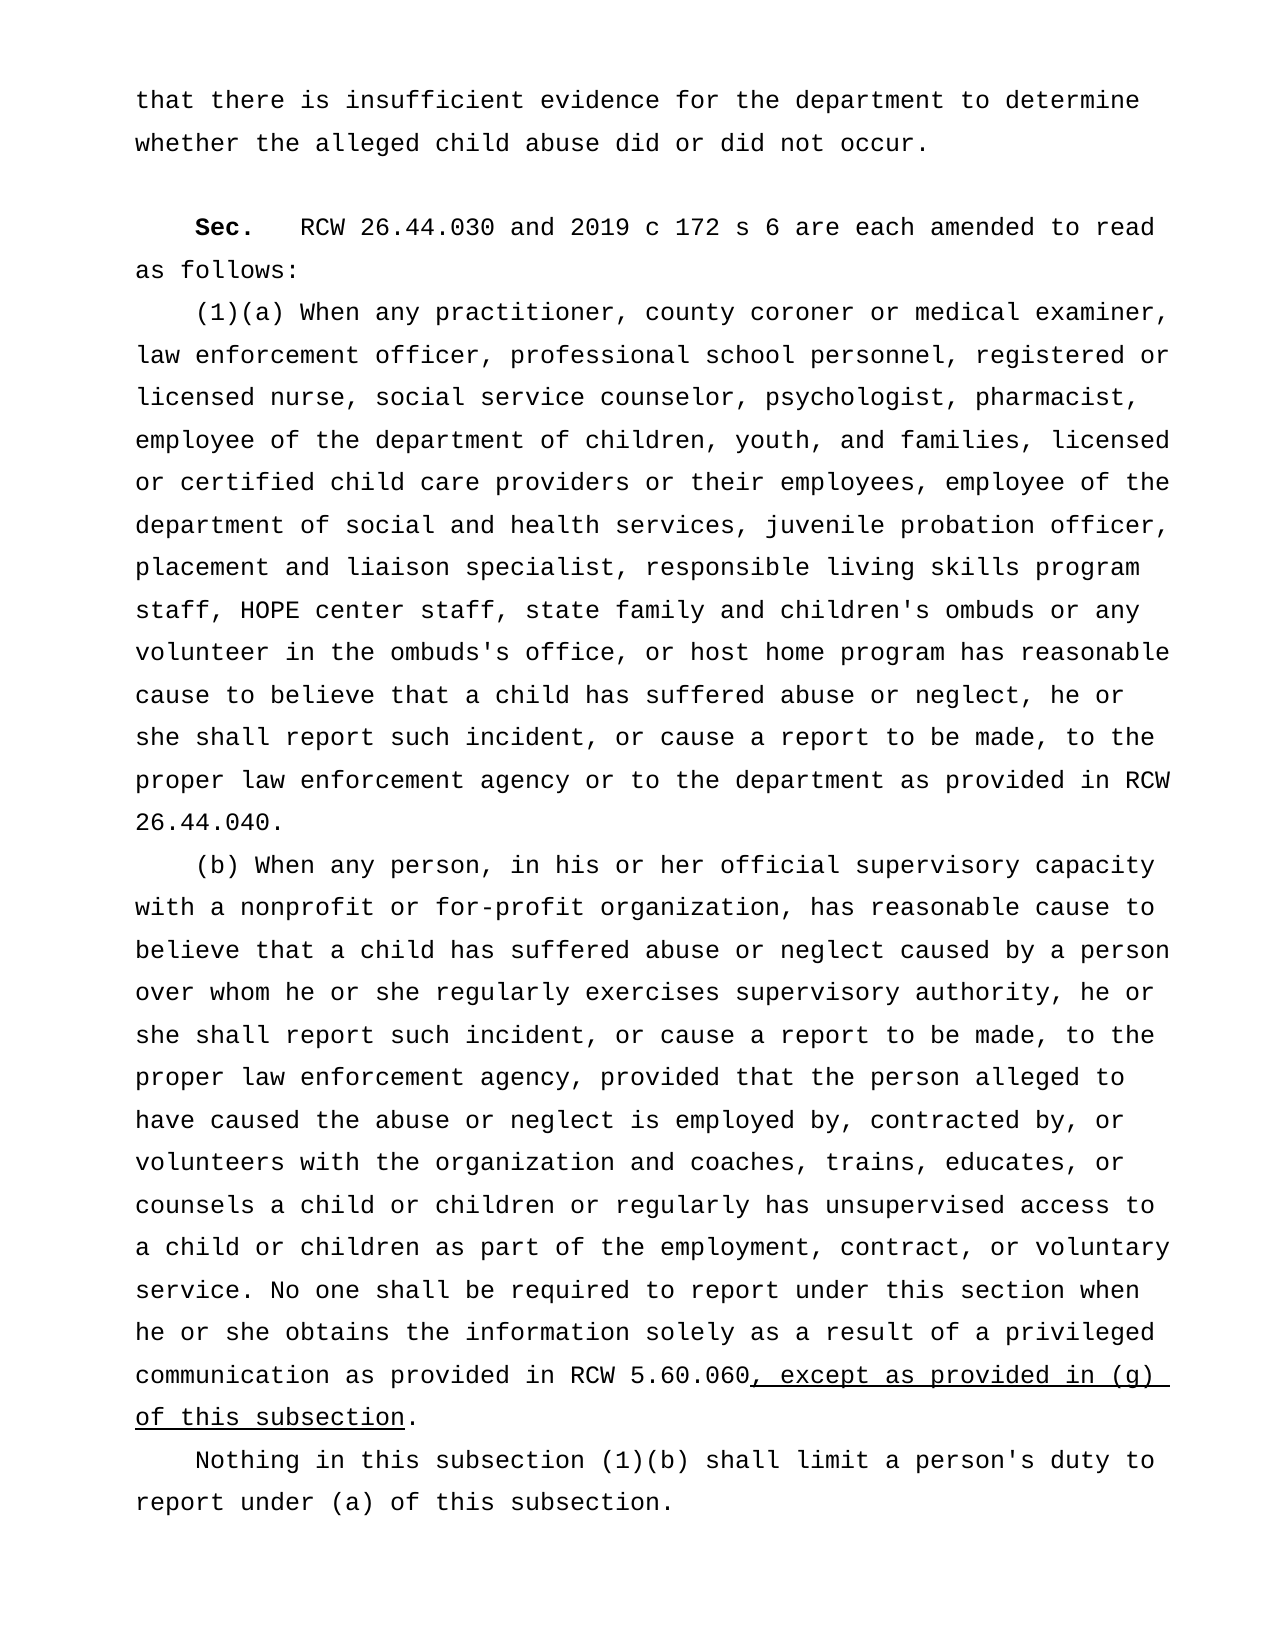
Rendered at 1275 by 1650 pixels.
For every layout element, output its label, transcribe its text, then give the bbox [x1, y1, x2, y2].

text (b) When any person, in his or her official supervisory capacity with a nonprofit or for-profit organization, has reasonable cause to believe that a child has suffered abuse or neglect caused by a person over whom he or she regularly exercises supervisory authority, he or she shall report such incident, or cause a report to be made, to the proper law enforcement agency, provided that the person alleged to have caused the abuse or neglect is employed by, contracted by, or volunteers with the organization and coaches, trains, educates, or counsels a child or children or regularly has unsupervised access to a child or children as part of the employment, contract, or voluntary service. No one shall be required to report under this section when he or she obtains the information solely as a result of a privileged communication as provided in RCW 5.60.060, except as provided in (g) of this subsection. [135, 839, 1170, 1434]
text Sec. RCW 26.44.030 and 2019 c 172 s 6 are each amended to read as follows: [135, 202, 1170, 287]
text Nothing in this subsection (1)(b) shall limit a person's duty to report under (a) of this subsection. [135, 1434, 1170, 1519]
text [135, 75, 1170, 160]
text (1)(a) When any practitioner, county coroner or medical examiner, law enforcement officer, professional school personnel, registered or licensed nurse, social service counselor, psychologist, pharmacist, employee of the department of children, youth, and families, licensed or certified child care providers or their employees, employee of the department of social and health services, juvenile probation officer, placement and liaison specialist, responsible living skills program staff, HOPE center staff, state family and children's ombuds or any volunteer in the ombuds's office, or host home program has reasonable cause to believe that a child has suffered abuse or neglect, he or she shall report such incident, or cause a report to be made, to the proper law enforcement agency or to the department as provided in RCW 26.44.040. [135, 287, 1170, 839]
